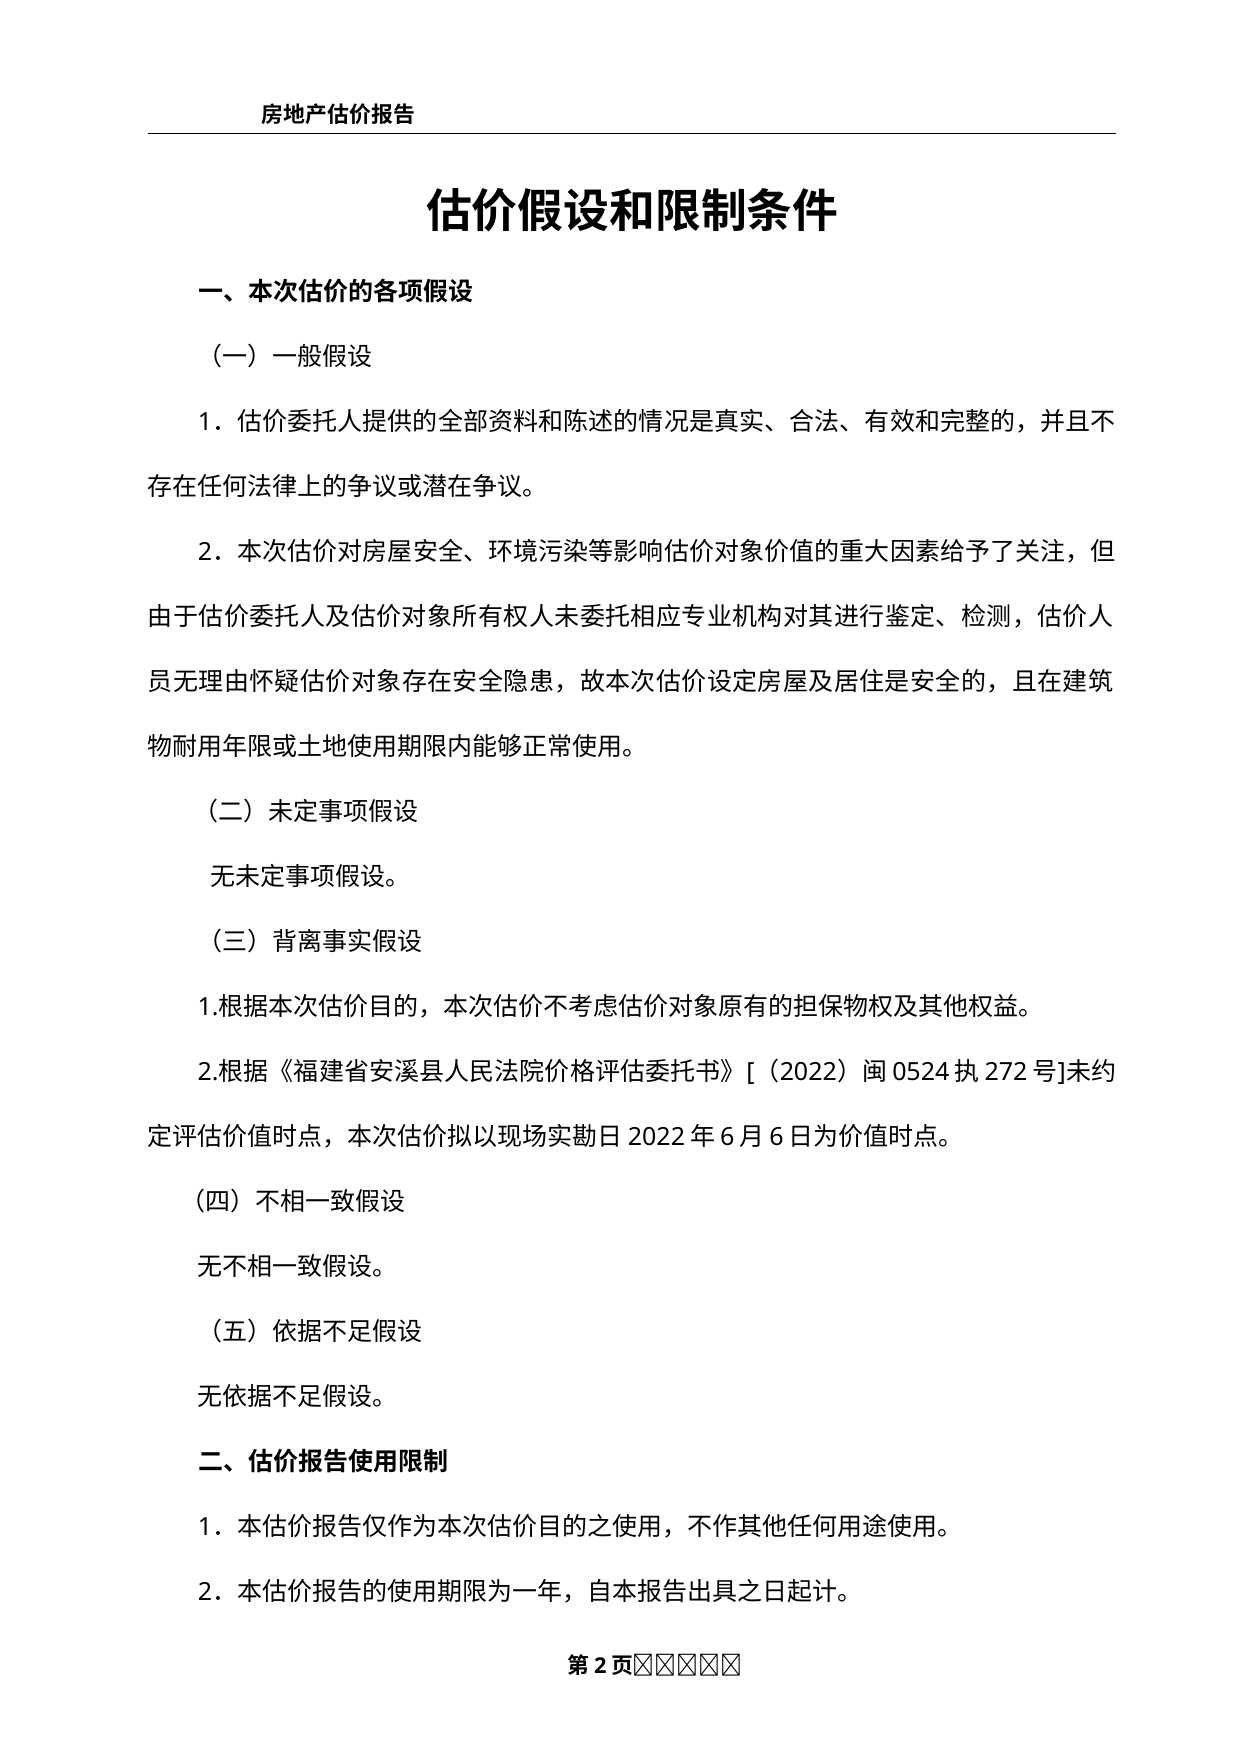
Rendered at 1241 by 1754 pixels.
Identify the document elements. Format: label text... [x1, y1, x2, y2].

subtitle 估价假设和限制条件 [148, 159, 1116, 257]
text 1．估价委托人提供的全部资料和陈述的情况是真实、合法、有效和完整的，并且不存在任何法律上的争议或潜在争议。 [148, 387, 1116, 517]
text （二）未定事项假设 [148, 777, 1116, 842]
text 一、本次估价的各项假设 [148, 257, 1116, 322]
text （五）依据不足假设 [148, 1297, 1116, 1362]
text 2．本次估价对房屋安全、环境污染等影响估价对象价值的重大因素给予了关注，但由于估价委托人及估价对象所有权人未委托相应专业机构对其进行鉴定、检测，估价人员无理由怀疑估价对象存在安全隐患，故本次估价设定房屋及居住是安全的，且在建筑物耐用年限或土地使用期限内能够正常使用。 [148, 517, 1116, 777]
text 无依据不足假设。 [148, 1362, 1116, 1427]
text 无不相一致假设。 [148, 1232, 1116, 1297]
text 1．本估价报告仅作为本次估价目的之使用，不作其他任何用途使用。 [148, 1492, 1116, 1557]
text 二、估价报告使用限制 [148, 1427, 1116, 1492]
text 2．本估价报告的使用期限为一年，自本报告出具之日起计。 [148, 1557, 1116, 1622]
text 无未定事项假设。 [148, 842, 1116, 907]
text （三）背离事实假设 [148, 907, 1116, 972]
text 1.根据本次估价目的，本次估价不考虑估价对象原有的担保物权及其他权益。 [148, 972, 1116, 1037]
text （四）不相一致假设 [148, 1167, 1116, 1232]
text 2.根据《福建省安溪县人民法院价格评估委托书》[（2022）闽0524执272号]未约定评估价值时点，本次估价拟以现场实勘日2022年6月6日为价值时点。 [148, 1037, 1116, 1167]
text （一）一般假设 [148, 322, 1116, 387]
